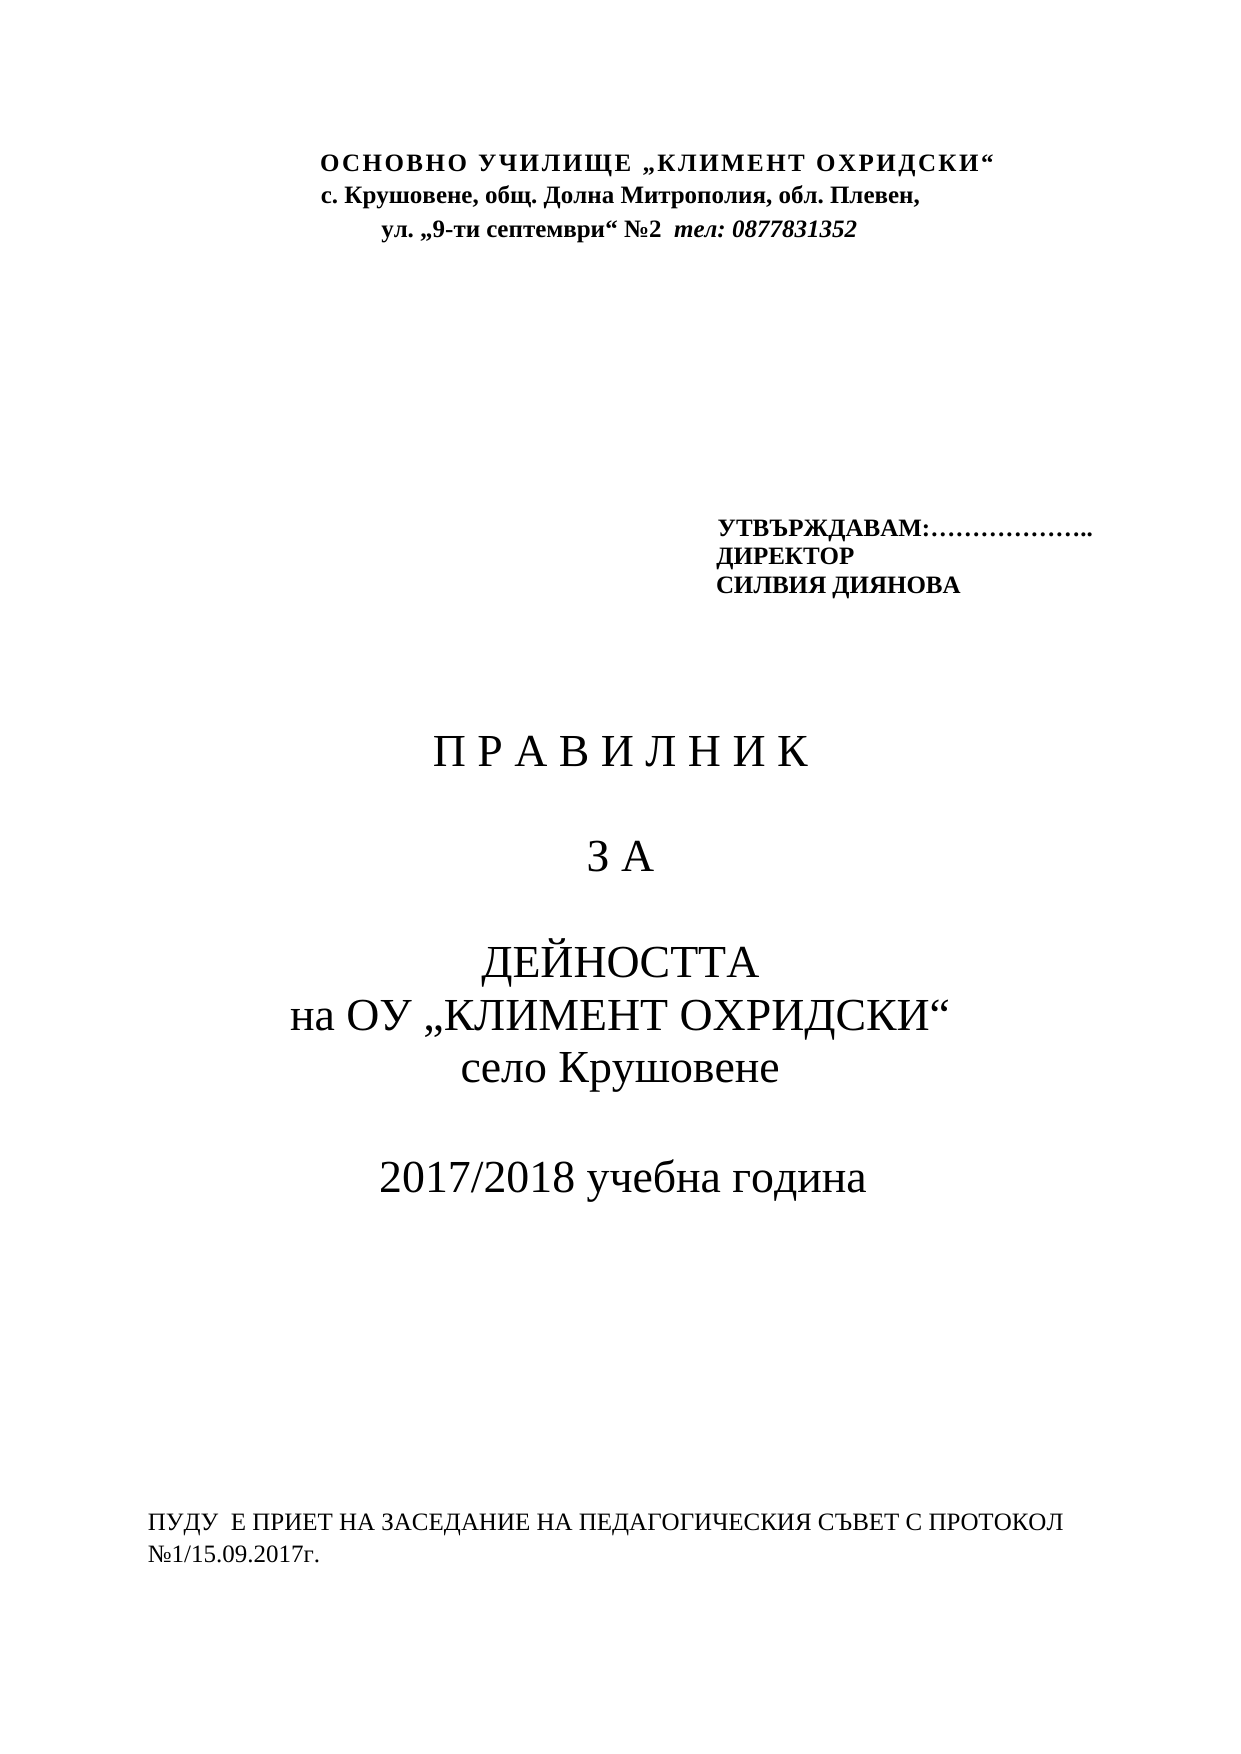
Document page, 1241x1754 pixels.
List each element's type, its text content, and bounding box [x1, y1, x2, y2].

text с. Крушовене, общ. Долна Митрополия, обл. Плевен, [148, 181, 1093, 209]
text П Р А В И Л Н И К [148, 723, 1093, 776]
text СИЛВИЯ ДИЯНОВА [59, 570, 1093, 599]
text на ОУ „КЛИМЕНТ ОХРИДСКИ“ [148, 987, 1093, 1040]
text ДЕЙНОСТТА [148, 934, 1093, 987]
text ОСНОВНО УЧИЛИЩЕ „КЛИМЕНТ ОХРИДСКИ“ [221, 148, 1093, 176]
text село Крушовене [148, 1040, 1093, 1092]
text ул. „9-ти септември“ №2 тел: 0877831352 [148, 214, 1093, 242]
text ПУДУ Е ПРИЕТ НА ЗАСЕДАНИЕ НА ПЕДАГОГИЧЕСКИЯ СЪВЕТ С ПРОТОКОЛ №1/15.09.2017г. [148, 1504, 1093, 1569]
text З А [148, 829, 1093, 882]
text ДИРЕКТОР [59, 541, 1093, 570]
text УТВЪРЖДАВАМ:……………….. [59, 513, 1093, 541]
text 2017/2018 учебна година [148, 1150, 1093, 1203]
